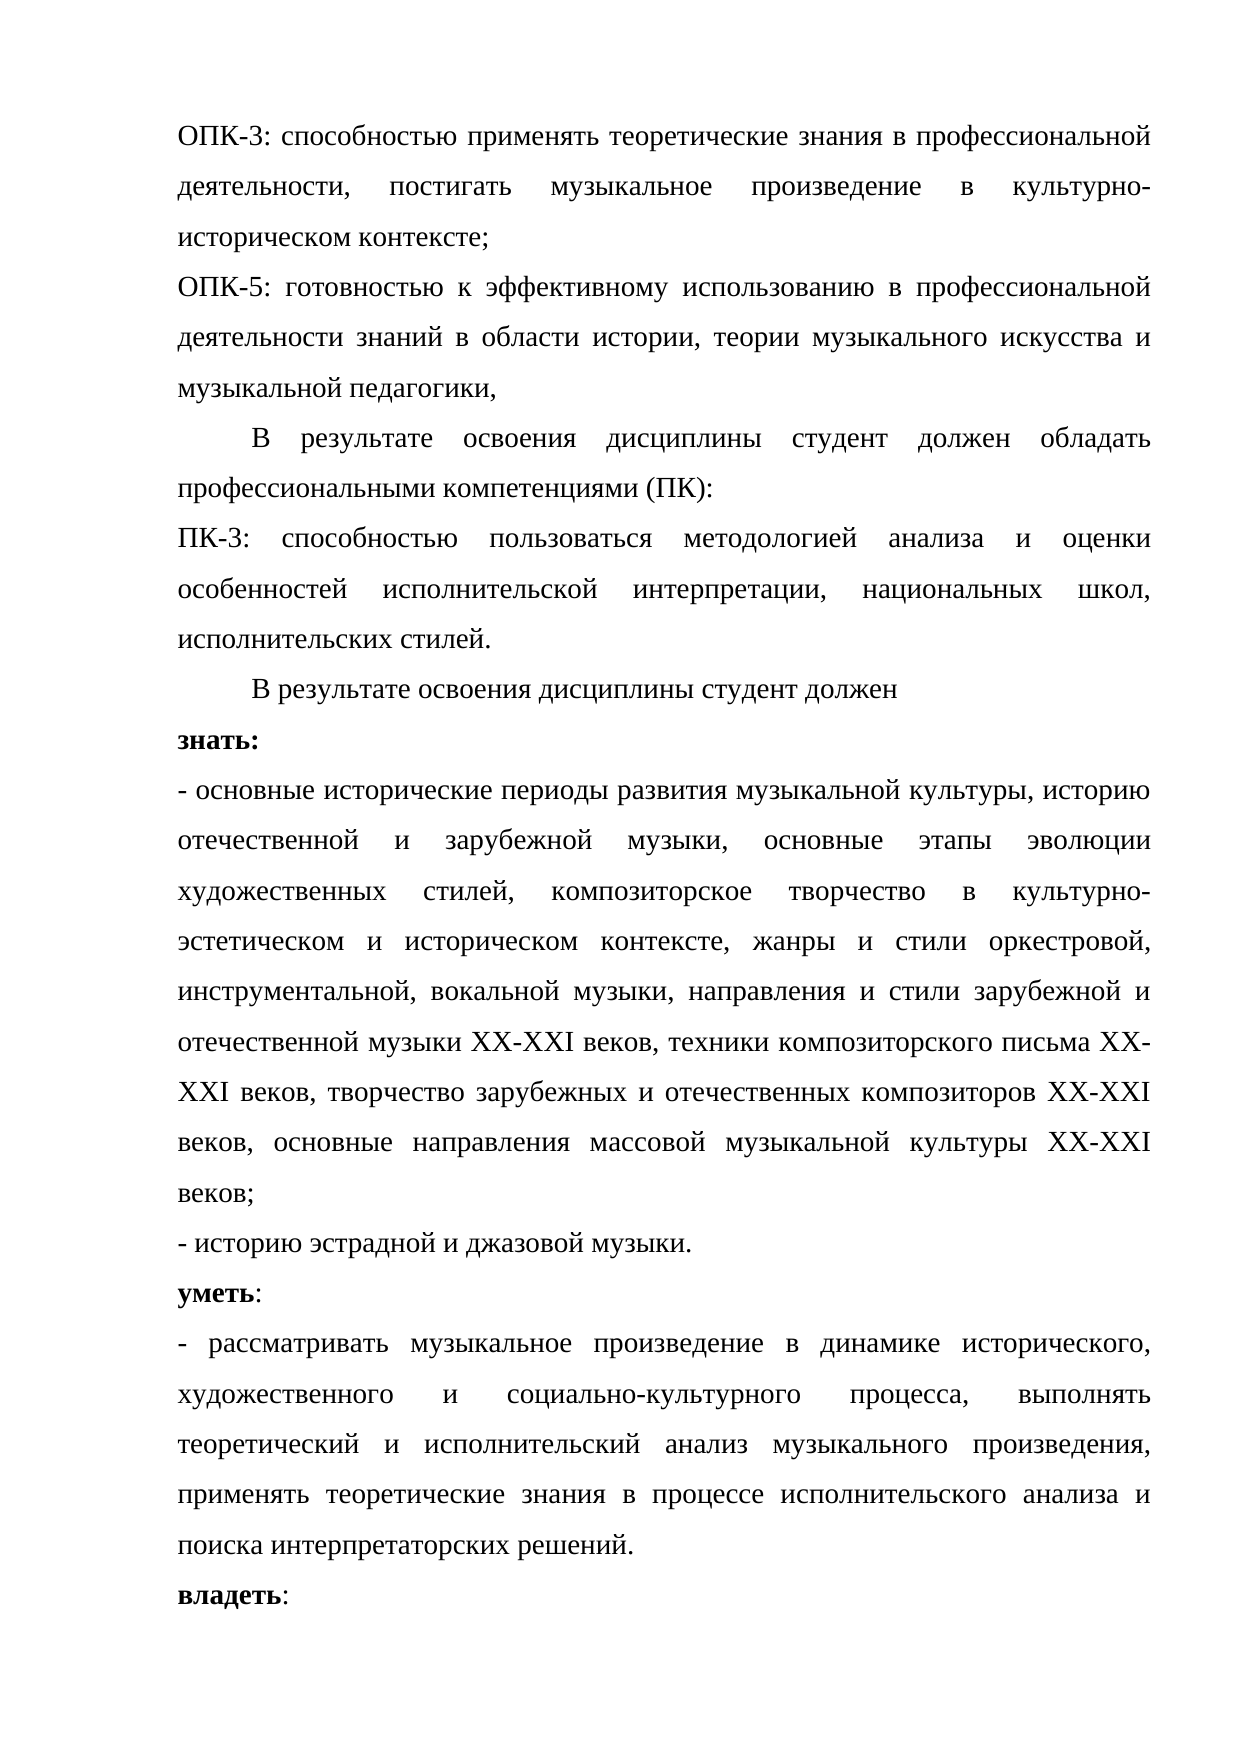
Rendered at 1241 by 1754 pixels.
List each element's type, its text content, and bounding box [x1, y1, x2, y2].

text уметь: [177, 1275, 1152, 1309]
text В результате освоения дисциплины студент должен [177, 672, 1152, 705]
text - историю эстрадной и джазовой музыки. [177, 1225, 1152, 1258]
text - рассматривать музыкальное произведение в динамике исторического, художественного и социально-культурного процесса, выполнять теоретический и исполнительский анализ музыкального произведения, применять теоретические знания в процессе исполнительского анализа и поиска интерпретаторских решений. [177, 1326, 1152, 1560]
text ОПК-5: готовностью к эффективному использованию в профессиональной деятельности знаний в области истории, теории музыкального искусства и музыкальной педагогики, [177, 269, 1152, 403]
text знать: [177, 722, 1152, 755]
text ОПК-3: способностью применять теоретические знания в профессиональной деятельности, постигать музыкальное произведение в культурно-историческом контексте; [177, 118, 1152, 252]
text владеть: [177, 1577, 1152, 1611]
text - основные исторические периоды развития музыкальной культуры, историю отечественной и зарубежной музыки, основные этапы эволюции художественных стилей, композиторское творчество в культурно-эстетическом и историческом контексте, жанры и стили оркестровой, инструментальной, вокальной музыки, направления и стили зарубежной и отечественной музыки XX-XXI веков, техники композиторского письма XX-XXI веков, творчество зарубежных и отечественных композиторов XX-XXI веков, основные направления массовой музыкальной культуры XX-XXI веков; [177, 772, 1152, 1208]
text В результате освоения дисциплины студент должен обладать профессиональными компетенциями (ПК): [177, 420, 1152, 504]
text ПК-3: способностью пользоваться методологией анализа и оценки особенностей исполнительской интерпретации, национальных школ, исполнительских стилей. [177, 521, 1152, 655]
